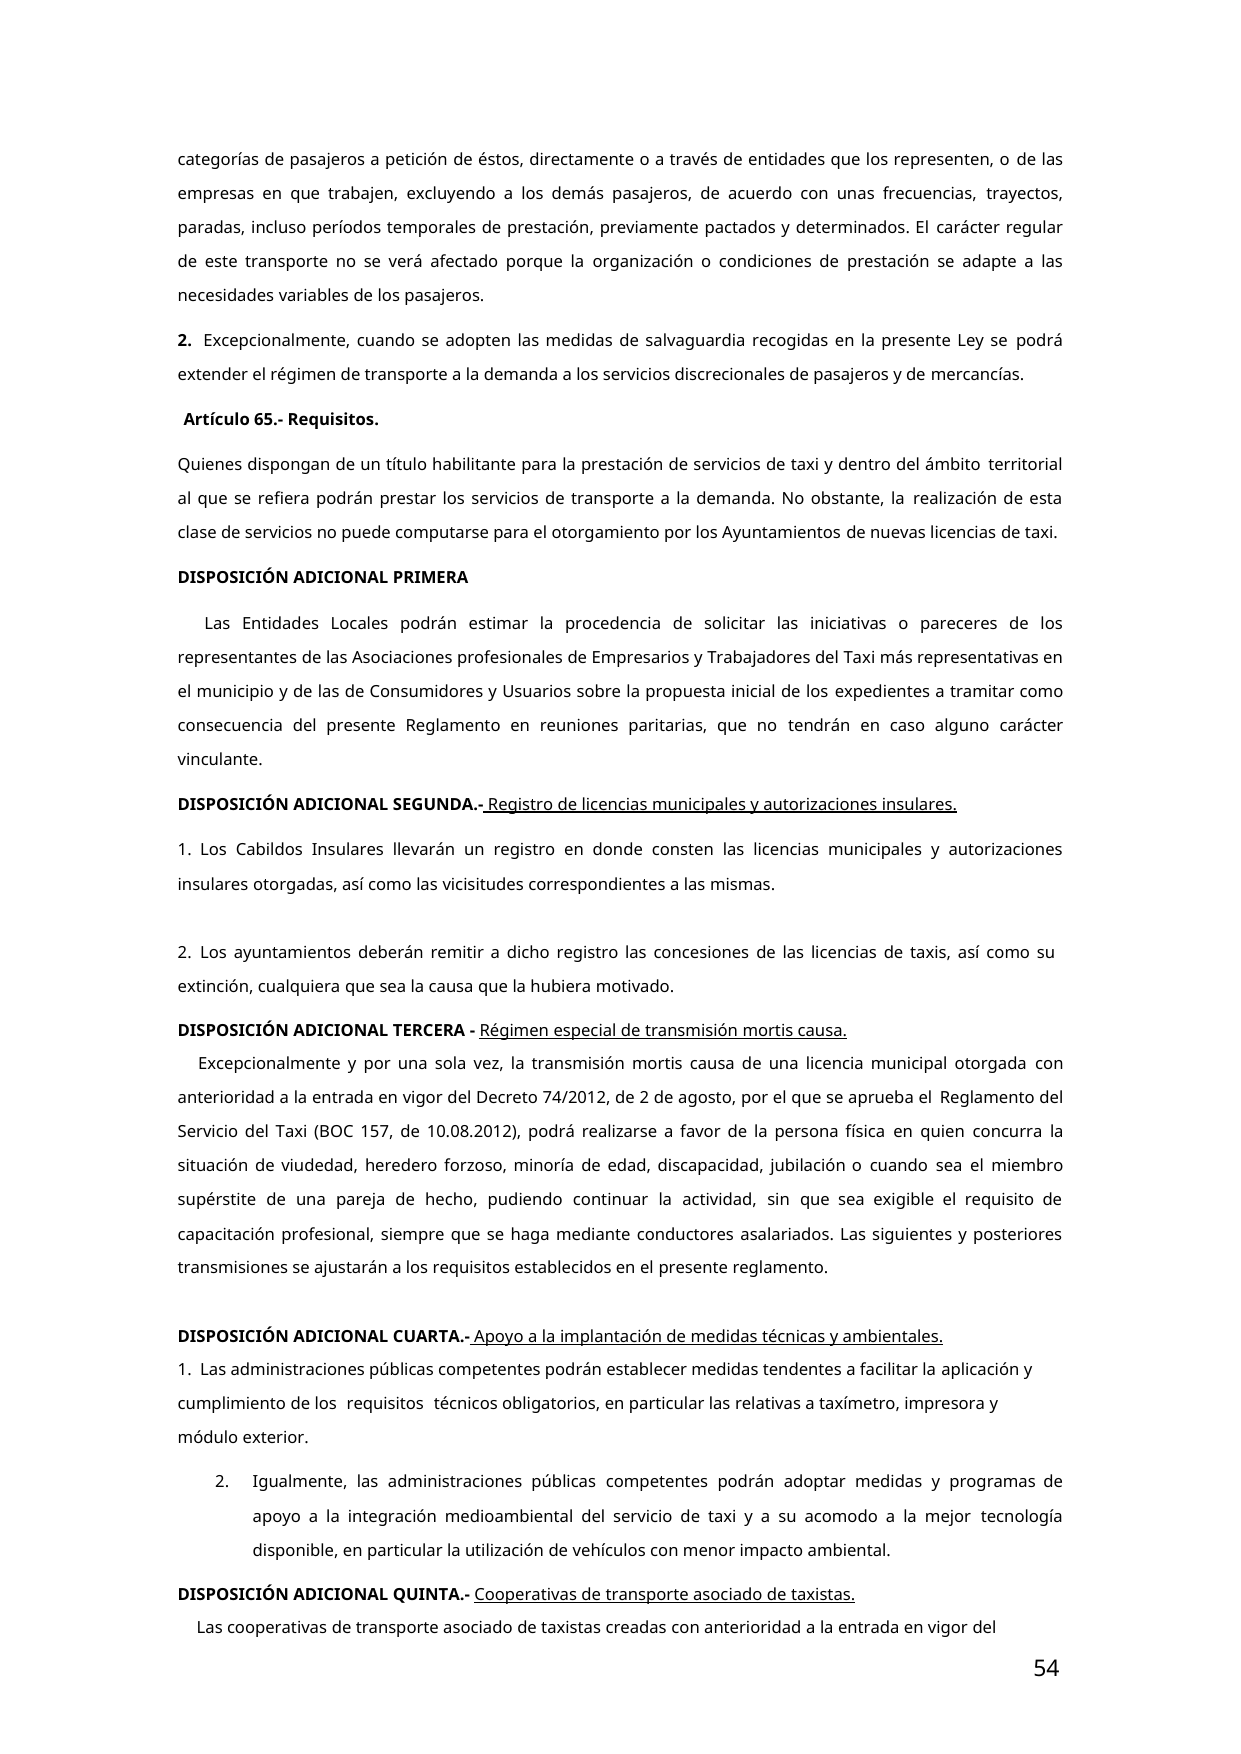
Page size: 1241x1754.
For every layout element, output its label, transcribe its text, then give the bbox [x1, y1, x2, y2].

text Las cooperativas de transporte asociado de taxistas creadas con anterioridad a la entrada en vigor del [196, 1616, 1076, 1638]
list Los Cabildos Insulares llevarán un registro en donde consten las licencias municipales y autorizaciones insulares otorgadas, así como las vicisitudes correspondientes a las mismas. [177, 838, 1063, 895]
text Quienes dispongan de un título habilitante para la prestación de servicios de taxi y dentro del ámbito territorial al que se refiera podrán prestar los servicios de transporte a la demanda. No obstante, la realización de esta clase de servicios no puede computarse para el otorgamiento por los Ayuntamientos de nuevas licencias de taxi. [177, 453, 1062, 544]
text DISPOSICIÓN ADICIONAL SEGUNDA.- Registro de licencias municipales y autorizaciones insulares. [177, 792, 1076, 815]
text DISPOSICIÓN ADICIONAL QUINTA.- Cooperativas de transporte asociado de taxistas. [177, 1583, 1076, 1606]
list Igualmente, las administraciones públicas competentes podrán adoptar medidas y programas de apoyo a la integración medioambiental del servicio de taxi y a su acomodo a la mejor tecnología disponible, en particular la utilización de vehículos con menor impacto ambiental. [215, 1470, 1063, 1561]
subtitle Artículo 65.- Requisitos. [183, 407, 1076, 430]
text DISPOSICIÓN ADICIONAL TERCERA - Régimen especial de transmisión mortis causa. [177, 1019, 1076, 1042]
text categorías de pasajeros a petición de éstos, directamente o a través de entidades que los representen, o de las empresas en que trabajen, excluyendo a los demás pasajeros, de acuerdo con unas frecuencias, trayectos, paradas, incluso períodos temporales de prestación, previamente pactados y determinados. El carácter regular de este transporte no se verá afectado porque la organización o condiciones de prestación se adapte a las necesidades variables de los pasajeros. [177, 148, 1063, 307]
subtitle DISPOSICIÓN ADICIONAL PRIMERA [177, 566, 1076, 588]
text Excepcionalmente y por una sola vez, la transmisión mortis causa de una licencia municipal otorgada con anterioridad a la entrada en vigor del Decreto 74/2012, de 2 de agosto, por el que se aprueba el Reglamento del Servicio del Taxi (BOC 157, de 10.08.2012), podrá realizarse a favor de la persona física en quien concurra la situación de viudedad, heredero forzoso, minoría de edad, discapacidad, jubilación o cuando sea el miembro supérstite de una pareja de hecho, pudiendo continuar la actividad, sin que sea exigible el requisito de capacitación profesional, siempre que se haga mediante conductores asalariados. Las siguientes y posteriores transmisiones se ajustarán a los requisitos establecidos en el presente reglamento. [177, 1052, 1063, 1279]
list Los ayuntamientos deberán remitir a dicho registro las concesiones de las licencias de taxis, así como su extinción, cualquiera que sea la causa que la hubiera motivado. [177, 940, 1056, 997]
text Las Entidades Locales podrán estimar la procedencia de solicitar las iniciativas o pareceres de los representantes de las Asociaciones profesionales de Empresarios y Trabajadores del Taxi más representativas en el municipio y de las de Consumidores y Usuarios sobre la propuesta inicial de los expedientes a tramitar como consecuencia del presente Reglamento en reuniones paritarias, que no tendrán en caso alguno carácter vinculante. [177, 611, 1063, 770]
list Las administraciones públicas competentes podrán establecer medidas tendentes a facilitar la aplicación y cumplimiento de los requisitos técnicos obligatorios, en particular las relativas a taxímetro, impresora y módulo exterior. [177, 1357, 1058, 1448]
list Excepcionalmente, cuando se adopten las medidas de salvaguardia recogidas en la presente Ley se podrá extender el régimen de transporte a la demanda a los servicios discrecionales de pasajeros y de mercancías. [177, 328, 1063, 385]
text DISPOSICIÓN ADICIONAL CUARTA.- Apoyo a la implantación de medidas técnicas y ambientales. [177, 1324, 1076, 1347]
